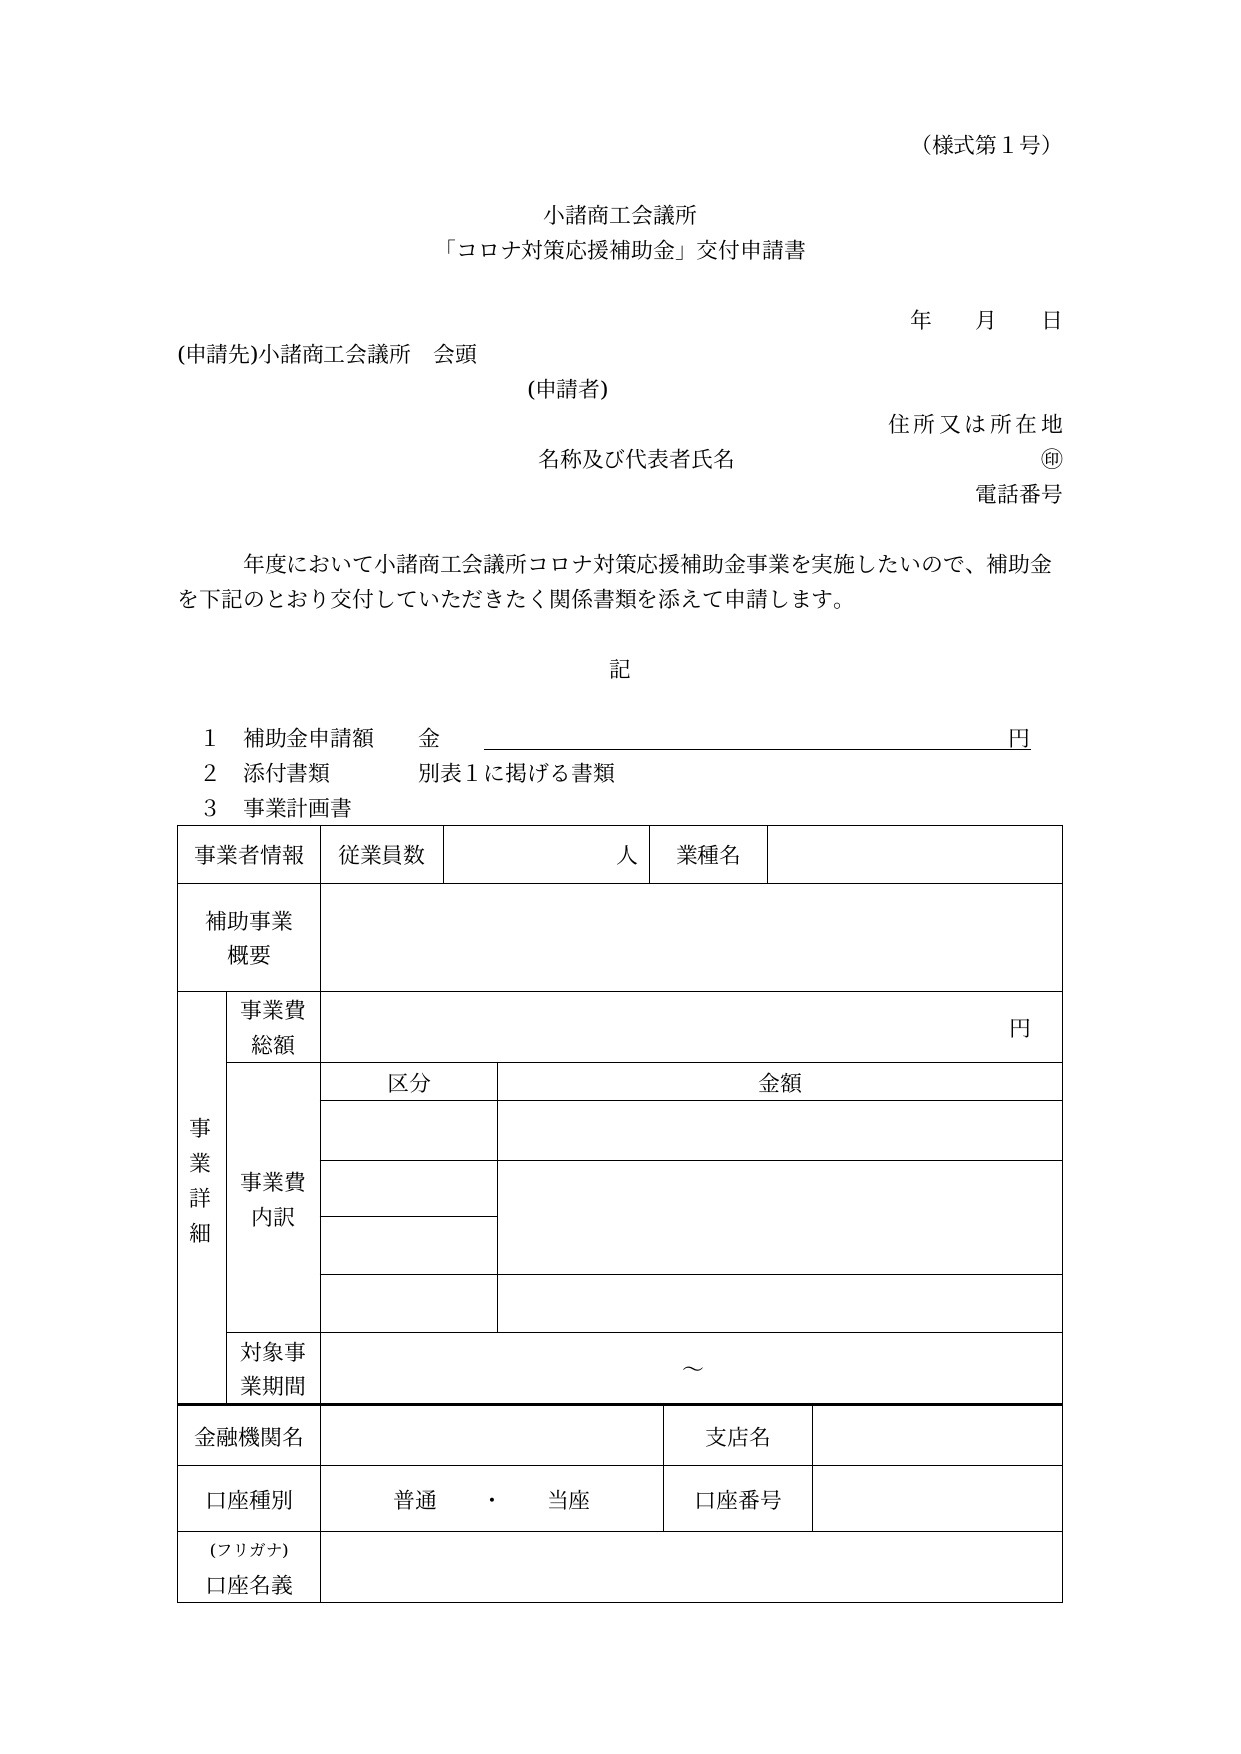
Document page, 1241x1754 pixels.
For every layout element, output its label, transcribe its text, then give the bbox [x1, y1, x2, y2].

text (申請先)小諸商工会議所 会頭 [177, 336, 1063, 371]
table_cell [321, 1532, 1062, 1602]
table_cell [321, 1406, 663, 1465]
table_header 事業者情報 [178, 826, 320, 882]
text 記 [177, 650, 1063, 685]
table_cell 補助事業 概要 [178, 884, 320, 991]
table_cell 金融機関名 [178, 1406, 320, 1465]
table_cell [498, 1161, 1062, 1274]
table_cell 区分 [321, 1063, 497, 1099]
table_cell [321, 1275, 497, 1332]
table_cell [321, 1161, 497, 1216]
table_cell ～ [321, 1333, 1062, 1403]
table_cell [321, 884, 1062, 991]
table_cell [813, 1406, 1062, 1465]
table_header 業種名 [650, 826, 767, 882]
table_cell 事業費 内訳 [227, 1063, 320, 1332]
text １ 補助金申請額 金 円 [177, 720, 1063, 755]
text 年度において小諸商工会議所コロナ対策応援補助金事業を実施したいので、補助金を下記のとおり交付していただきたく関係書類を添えて申請します。 [177, 545, 1063, 615]
table_header 従業員数 [321, 826, 443, 882]
table_header 人 [444, 826, 649, 882]
table_cell 口座番号 [664, 1466, 812, 1531]
table_cell [498, 1101, 1062, 1159]
text 小諸商工会議所 [177, 196, 1063, 231]
table_cell [321, 1217, 497, 1274]
table_cell 事業詳細 [178, 992, 226, 1403]
table_cell 支店名 [664, 1406, 812, 1465]
text 年 月 日 [177, 301, 1063, 336]
table_cell 口座種別 [178, 1466, 320, 1531]
text （様式第１号） [177, 127, 1063, 162]
text 「コロナ対策応援補助金」交付申請書 [177, 231, 1063, 266]
text 電話番号 [177, 476, 1063, 511]
text (申請者) [177, 371, 1063, 406]
text ２ 添付書類 別表１に掲げる書類 [177, 755, 1063, 790]
table_cell 金額 [498, 1063, 1062, 1099]
table_cell [321, 1101, 497, 1159]
table_cell (フリガナ) 口座名義 [178, 1532, 320, 1602]
table_cell [498, 1275, 1062, 1332]
table_header [768, 826, 1062, 882]
table_cell 円 [321, 992, 1062, 1062]
table_cell 事業費 総額 [227, 992, 320, 1062]
table_cell 対象事業期間 [227, 1333, 320, 1403]
text 名称及び代表者氏名 ㊞ [177, 441, 1063, 476]
text ３ 事業計画書 [177, 790, 1063, 824]
table_cell 普通 ・ 当座 [321, 1466, 663, 1531]
text 住所又は所在地 [177, 406, 1063, 441]
table_cell [813, 1466, 1062, 1531]
